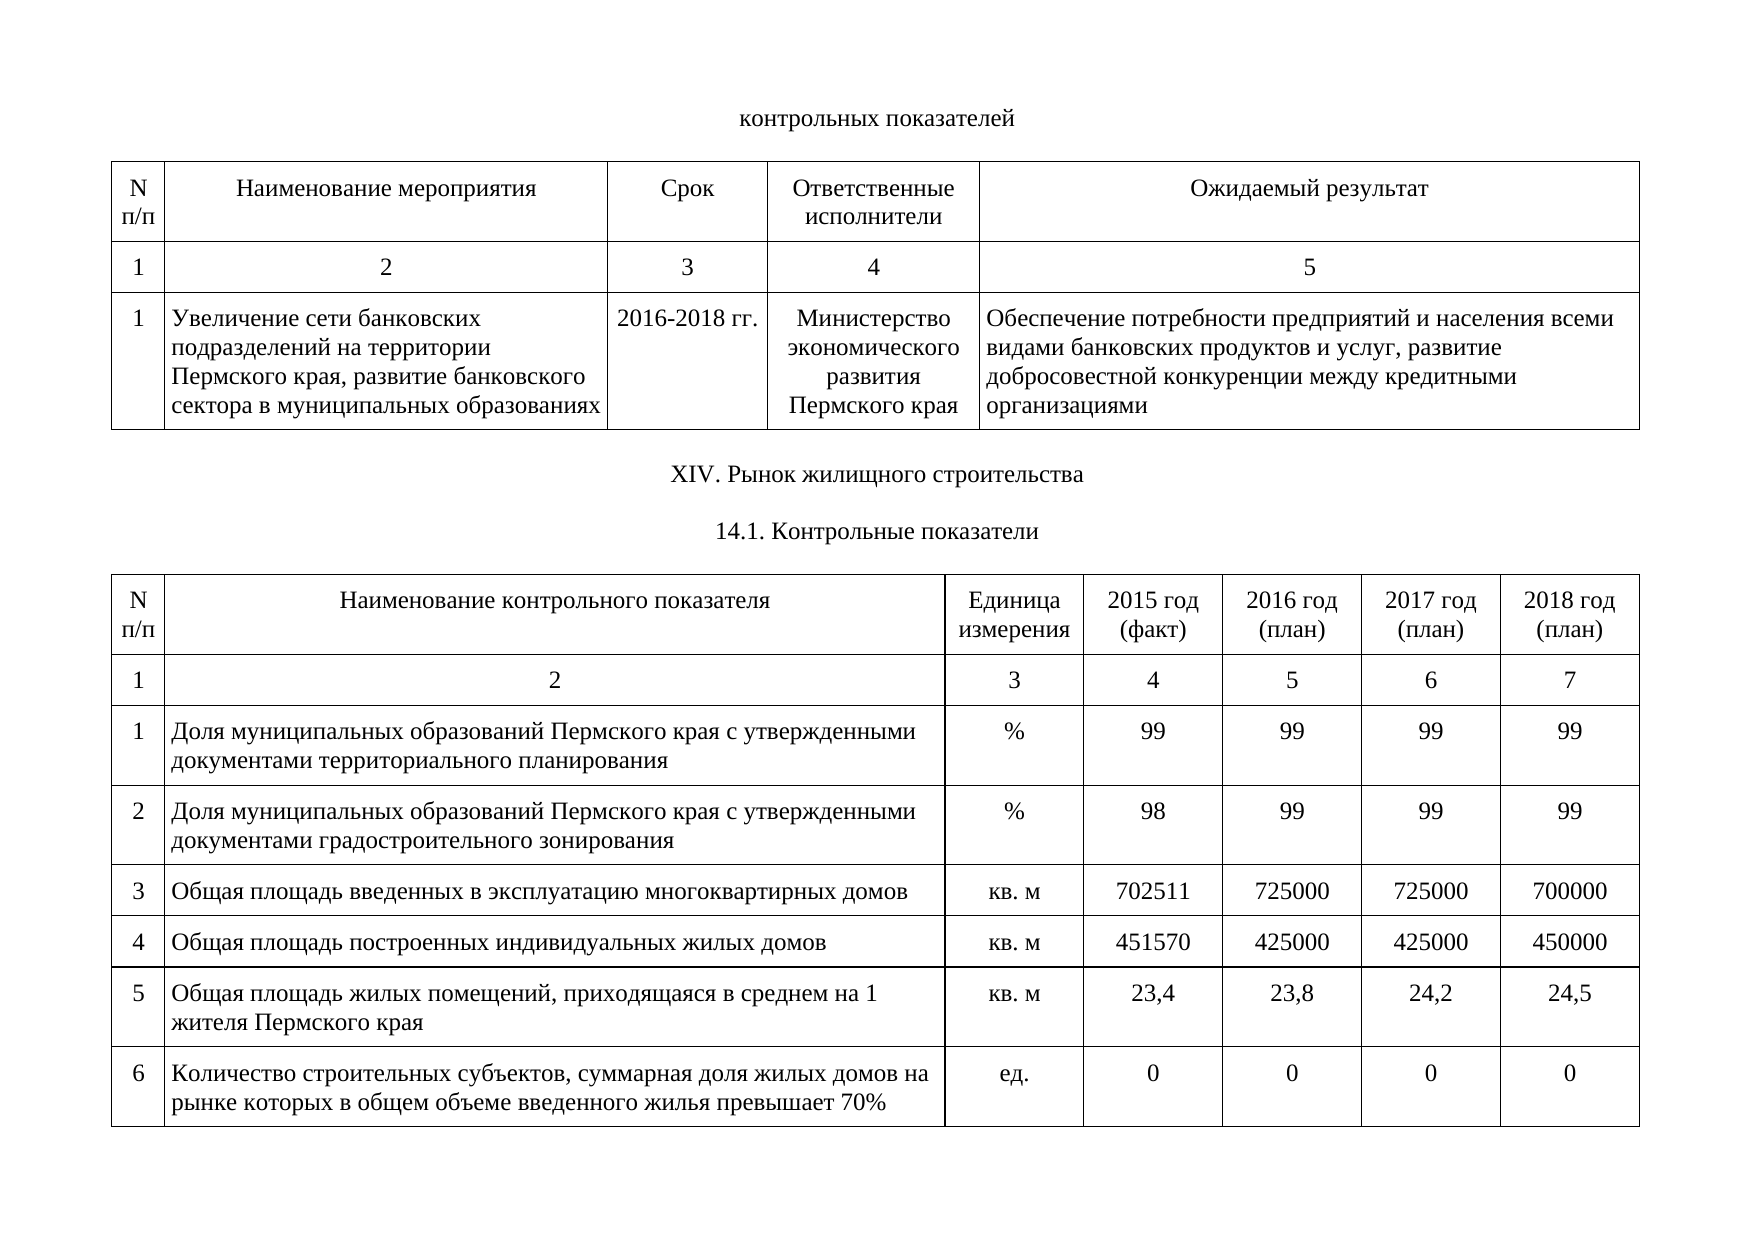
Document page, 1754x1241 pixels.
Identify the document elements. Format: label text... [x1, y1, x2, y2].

table_cell 3 [608, 242, 767, 292]
table_header 2017 год (план) [1362, 575, 1500, 654]
table_header Ожидаемый результат [980, 162, 1639, 241]
table_header Срок [608, 162, 767, 241]
table_cell 7 [1501, 655, 1639, 705]
table_header Наименование мероприятия [165, 162, 607, 241]
table_cell Общая площадь жилых помещений, приходящаяся в среднем на 1 жителя Пермского края [165, 968, 944, 1046]
table_cell 99 [1223, 706, 1361, 784]
table_header 2018 год (план) [1501, 575, 1639, 654]
table_cell 2 [165, 655, 944, 705]
table_cell 23,4 [1084, 968, 1222, 1046]
table_header Наименование контрольного показателя [165, 575, 944, 654]
table_cell 0 [1084, 1047, 1222, 1126]
table_cell 4 [768, 242, 979, 292]
table_cell 2 [112, 786, 164, 864]
table_cell 702511 [1084, 865, 1222, 915]
table_cell 5 [112, 968, 164, 1046]
table_cell 99 [1362, 706, 1500, 784]
table_cell Доля муниципальных образований Пермского края с утвержденными документами территориального планирования [165, 706, 944, 784]
table_cell Общая площадь введенных в эксплуатацию многоквартирных домов [165, 865, 944, 915]
table_header 2016 год (план) [1223, 575, 1361, 654]
table_cell 6 [112, 1047, 164, 1126]
table_cell 1 [112, 655, 164, 705]
table_cell 2 [165, 242, 607, 292]
table_cell 23,8 [1223, 968, 1361, 1046]
text контрольных показателей [118, 103, 1636, 132]
text 14.1. Контрольные показатели [118, 516, 1636, 545]
table_cell 99 [1084, 706, 1222, 784]
table_cell Общая площадь построенных индивидуальных жилых домов [165, 916, 944, 966]
table_cell 99 [1501, 706, 1639, 784]
table_header N п/п [112, 162, 164, 241]
table_cell Увеличение сети банковских подразделений на территории Пермского края, развитие банковского сектора в муниципальных образованиях [165, 293, 607, 429]
table_cell 99 [1223, 786, 1361, 864]
table_cell Министерство экономического развития Пермского края [768, 293, 979, 429]
table_cell 0 [1362, 1047, 1500, 1126]
table_cell 450000 [1501, 916, 1639, 966]
table_cell 3 [946, 655, 1083, 705]
table_cell 5 [1223, 655, 1361, 705]
table_cell Количество строительных субъектов, суммарная доля жилых домов на рынке которых в общем объеме введенного жилья превышает 70% [165, 1047, 944, 1126]
table_header N п/п [112, 575, 164, 654]
table_cell 700000 [1501, 865, 1639, 915]
table_cell кв. м [946, 865, 1083, 915]
table_cell 3 [112, 865, 164, 915]
text XIV. Рынок жилищного строительства [118, 459, 1636, 488]
table_cell 725000 [1223, 865, 1361, 915]
table_cell 4 [112, 916, 164, 966]
table_cell кв. м [946, 916, 1083, 966]
table_cell 6 [1362, 655, 1500, 705]
table_header Единица измерения [946, 575, 1083, 654]
table_cell ед. [946, 1047, 1083, 1126]
table_cell Доля муниципальных образований Пермского края с утвержденными документами градостроительного зонирования [165, 786, 944, 864]
table_cell Обеспечение потребности предприятий и населения всеми видами банковских продуктов и услуг, развитие добросовестной конкуренции между кредитными организациями [980, 293, 1639, 429]
table_cell 1 [112, 706, 164, 784]
table_cell 0 [1501, 1047, 1639, 1126]
table_cell 99 [1362, 786, 1500, 864]
table_cell 425000 [1362, 916, 1500, 966]
table_cell 725000 [1362, 865, 1500, 915]
table_cell 99 [1501, 786, 1639, 864]
table_header 2015 год (факт) [1084, 575, 1222, 654]
table_cell 1 [112, 242, 164, 292]
table_cell 0 [1223, 1047, 1361, 1126]
table_cell 2016-2018 гг. [608, 293, 767, 429]
table_cell % [946, 706, 1083, 784]
table_cell % [946, 786, 1083, 864]
table_cell 98 [1084, 786, 1222, 864]
table_cell 4 [1084, 655, 1222, 705]
table_cell 425000 [1223, 916, 1361, 966]
table_cell 451570 [1084, 916, 1222, 966]
table_cell кв. м [946, 968, 1083, 1046]
table_cell 24,5 [1501, 968, 1639, 1046]
table_cell 1 [112, 293, 164, 429]
table_cell 5 [980, 242, 1639, 292]
table_header Ответственные исполнители [768, 162, 979, 241]
table_cell 24,2 [1362, 968, 1500, 1046]
